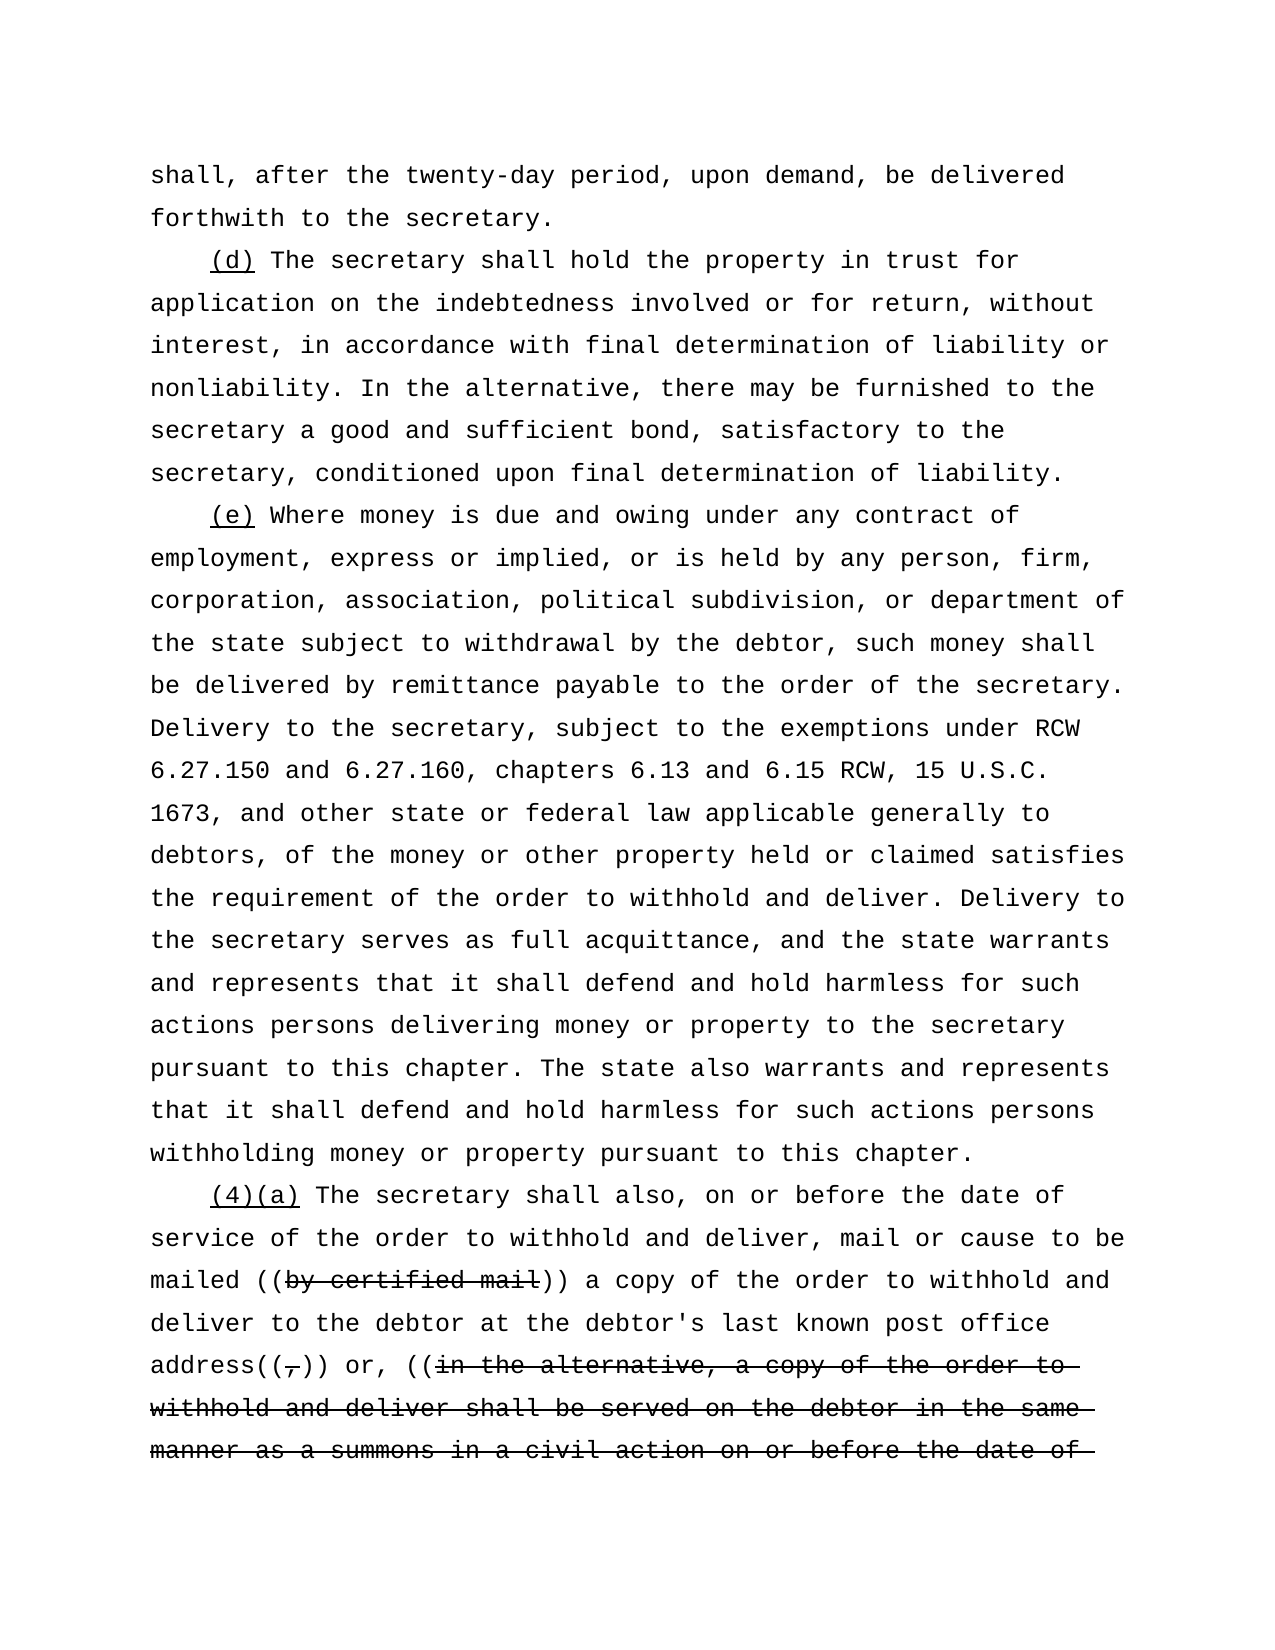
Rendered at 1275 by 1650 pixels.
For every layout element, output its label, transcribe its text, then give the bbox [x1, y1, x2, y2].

text (e) Where money is due and owing under any contract of employment, express or implied, or is held by any person, firm, corporation, association, political subdivision, or department of the state subject to withdrawal by the debtor, such money shall be delivered by remittance payable to the order of the secretary. Delivery to the secretary, subject to the exemptions under RCW 6.27.150 and 6.27.160, chapters 6.13 and 6.15 RCW, 15 U.S.C. 1673, and other state or federal law applicable generally to debtors, of the money or other property held or claimed satisfies the requirement of the order to withhold and deliver. Delivery to the secretary serves as full acquittance, and the state warrants and represents that it shall defend and hold harmless for such actions persons delivering money or property to the secretary pursuant to this chapter. The state also warrants and represents that it shall defend and hold harmless for such actions persons withholding money or property pursuant to this chapter. [150, 490, 1125, 1170]
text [150, 150, 1125, 235]
text (d) The secretary shall hold the property in trust for application on the indebtedness involved or for return, without interest, in accordance with final determination of liability or nonliability. In the alternative, there may be furnished to the secretary a good and sufficient bond, satisfactory to the secretary, conditioned upon final determination of liability. [150, 235, 1125, 490]
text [150, 1170, 1125, 1467]
